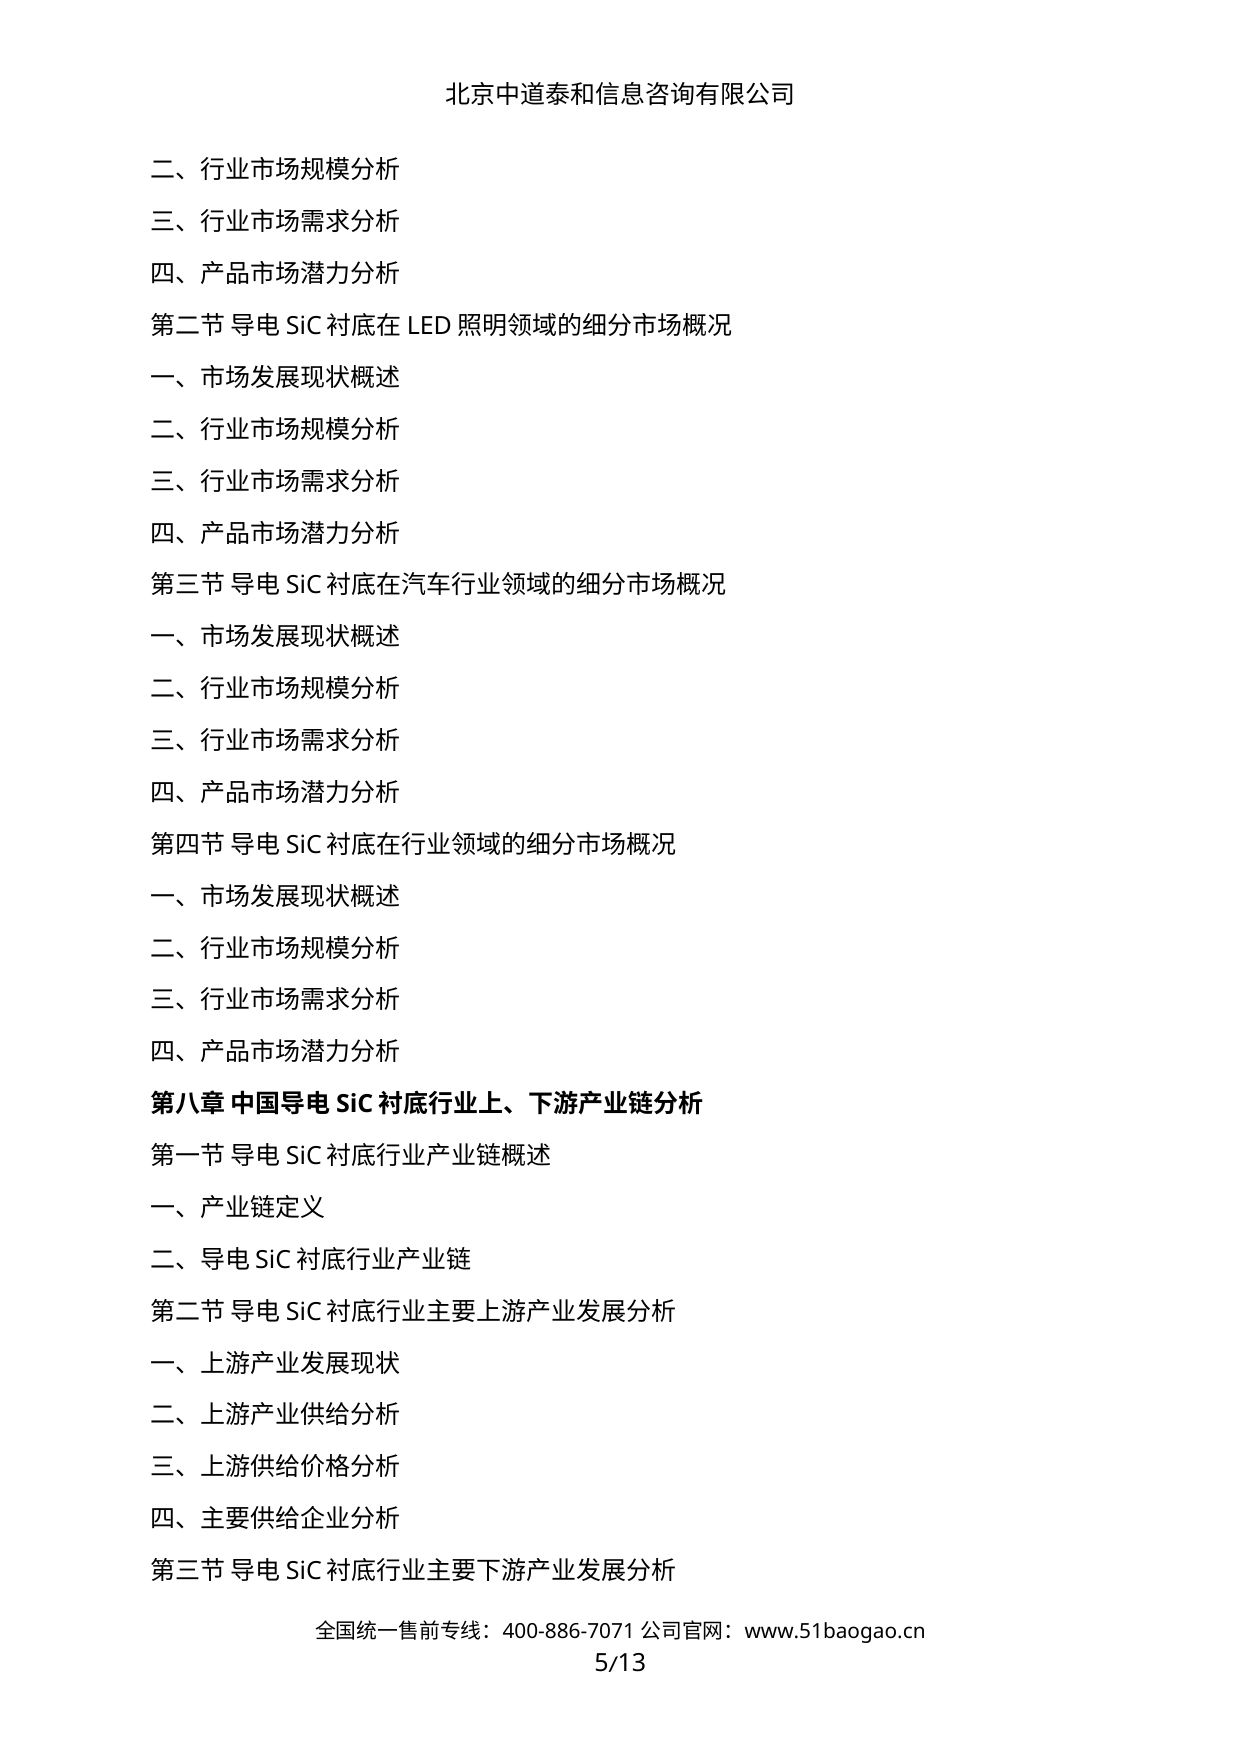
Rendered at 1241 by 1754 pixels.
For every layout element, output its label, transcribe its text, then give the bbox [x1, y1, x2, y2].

text 第三节 导电SiC衬底行业主要下游产业发展分析 [150, 1551, 1090, 1587]
text 二、行业市场规模分析 [150, 409, 1090, 446]
text 二、行业市场规模分析 [150, 928, 1090, 964]
text 二、导电SiC衬底行业产业链 [150, 1239, 1090, 1276]
text 第三节 导电SiC衬底在汽车行业领域的细分市场概况 [150, 565, 1090, 601]
text 第二节 导电SiC衬底行业主要上游产业发展分析 [150, 1291, 1090, 1327]
text 第四节 导电SiC衬底在行业领域的细分市场概况 [150, 824, 1090, 861]
text 二、行业市场规模分析 [150, 669, 1090, 705]
text 三、上游供给价格分析 [150, 1447, 1090, 1483]
text 三、行业市场需求分析 [150, 980, 1090, 1016]
text 一、上游产业发展现状 [150, 1343, 1090, 1379]
text 四、产品市场潜力分析 [150, 254, 1090, 290]
text 一、市场发展现状概述 [150, 357, 1090, 394]
text 三、行业市场需求分析 [150, 721, 1090, 757]
text 第八章 中国导电SiC衬底行业上、下游产业链分析 [150, 1084, 1090, 1120]
text 二、行业市场规模分析 [150, 150, 1090, 186]
text 四、产品市场潜力分析 [150, 513, 1090, 549]
text 一、市场发展现状概述 [150, 617, 1090, 653]
text 三、行业市场需求分析 [150, 202, 1090, 238]
text 四、主要供给企业分析 [150, 1499, 1090, 1535]
text 第二节 导电SiC衬底在LED照明领域的细分市场概况 [150, 306, 1090, 342]
text 三、行业市场需求分析 [150, 461, 1090, 497]
text 一、产业链定义 [150, 1187, 1090, 1224]
text 二、上游产业供给分析 [150, 1395, 1090, 1431]
text 四、产品市场潜力分析 [150, 1032, 1090, 1068]
text 第一节 导电SiC衬底行业产业链概述 [150, 1136, 1090, 1172]
text 一、市场发展现状概述 [150, 876, 1090, 912]
text 四、产品市场潜力分析 [150, 772, 1090, 809]
